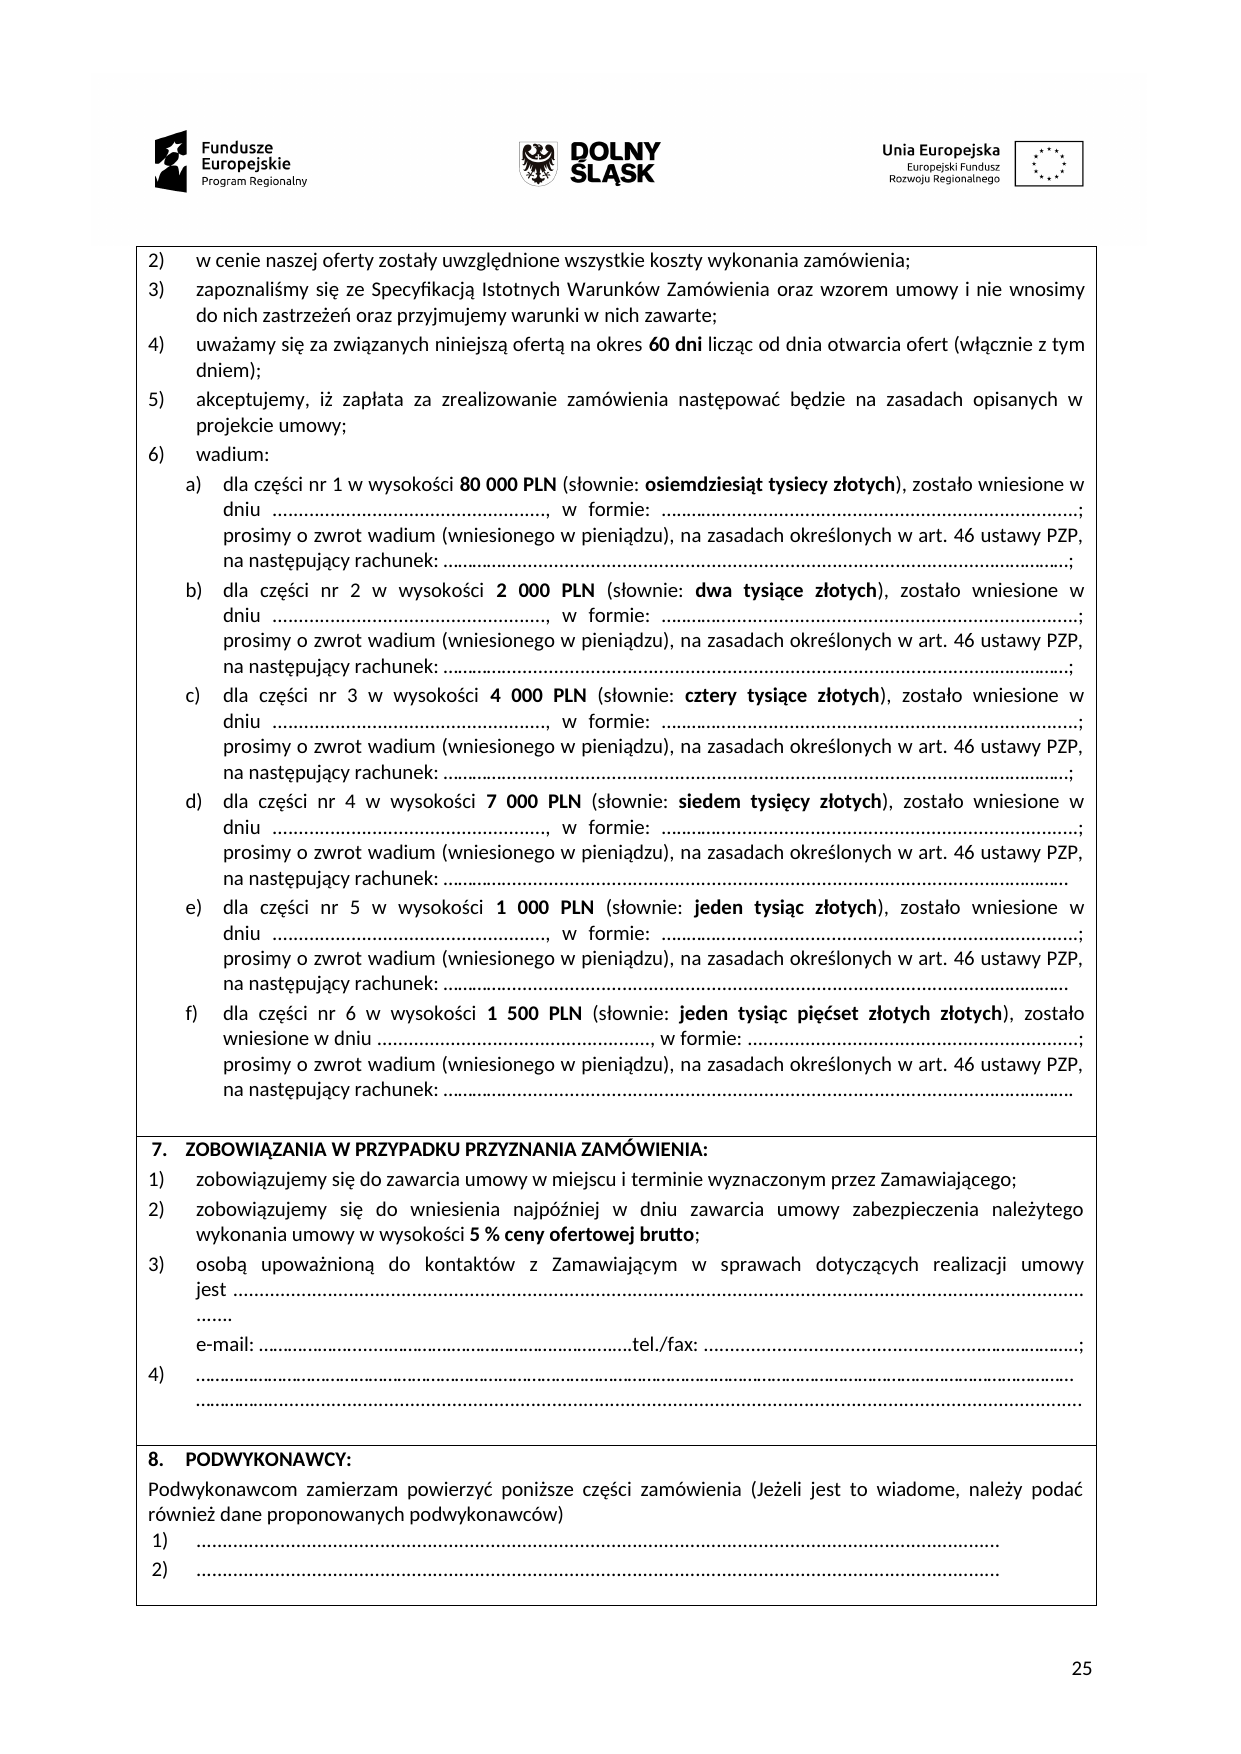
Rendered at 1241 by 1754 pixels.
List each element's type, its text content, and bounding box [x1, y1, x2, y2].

table_cell ZOBOWIĄZANIA W PRZYPADKU PRZYZNANIA ZAMÓWIENIA: zobowiązujemy się do zawarcia umowy w miejscu i terminie wyznaczonym przez Zamawiającego; zobowiązujemy się do wniesienia najpóźniej w dniu zawarcia umowy zabezpieczenia należytego wykonania umowy w wysokości 5 % ceny ofertowej brutto; osobą upoważnioną do kontaktów z Zamawiającym w sprawach dotyczących realizacji umowy jest ......................................................................................................................................................................... e-mail: ………...……........………….…………………..……....….tel./fax: .....................................................………………..; ………………………………………………………………………………………………………………………………………………………………………………........................................................................................................................................................... [137, 1137, 1096, 1445]
picture [91, 73, 1147, 246]
